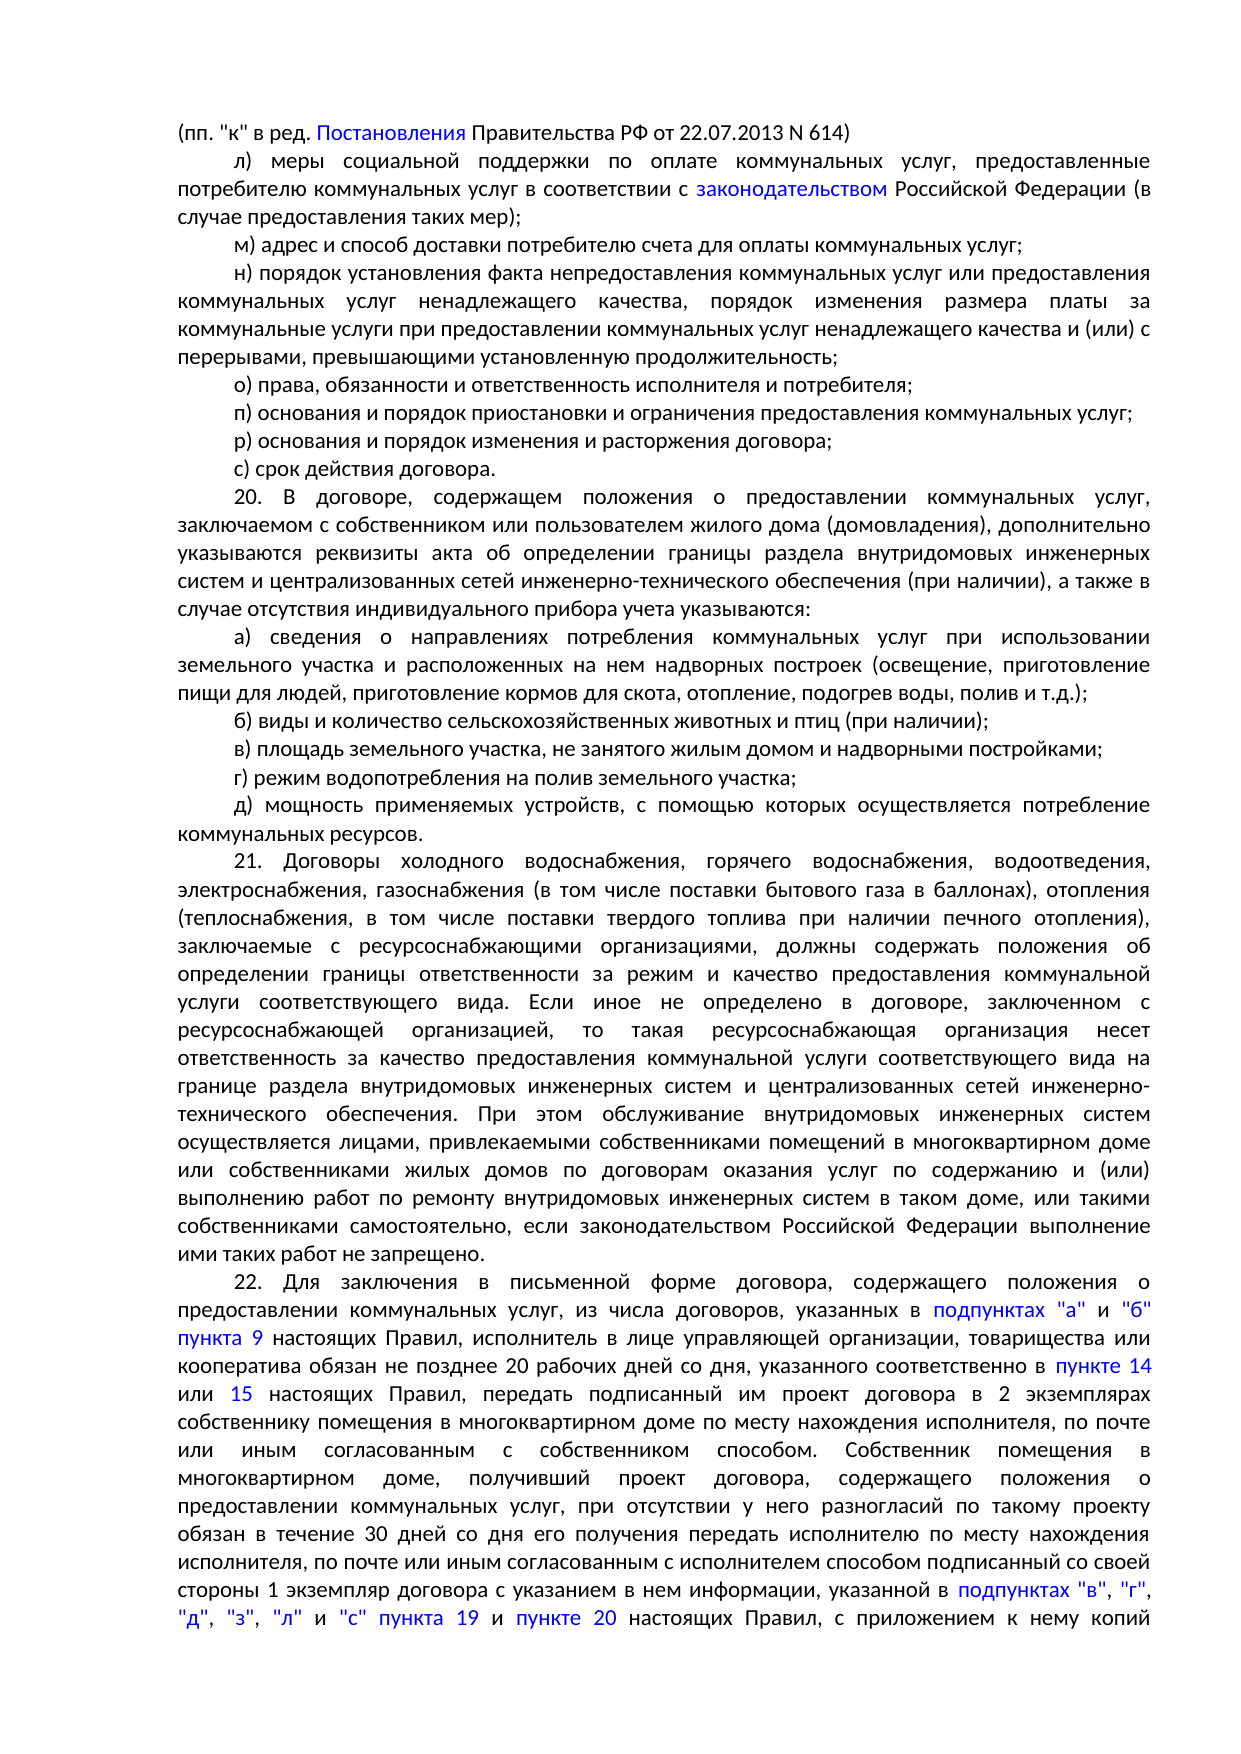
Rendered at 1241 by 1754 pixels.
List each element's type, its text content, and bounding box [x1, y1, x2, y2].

text л) меры социальной поддержки по оплате коммунальных услуг, предоставленные потребителю коммунальных услуг в соответствии с законодательством Российской Федерации (в случае предоставления таких мер); [177, 146, 1152, 230]
text р) основания и порядок изменения и расторжения договора; [177, 426, 1152, 454]
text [177, 1267, 1152, 1631]
text а) сведения о направлениях потребления коммунальных услуг при использовании земельного участка и расположенных на нем надворных построек (освещение, приготовление пищи для людей, приготовление кормов для скота, отопление, подогрев воды, полив и т.д.); [177, 622, 1152, 707]
text 21. Договоры холодного водоснабжения, горячего водоснабжения, водоотведения, электроснабжения, газоснабжения (в том числе поставки бытового газа в баллонах), отопления (теплоснабжения, в том числе поставки твердого топлива при наличии печного отопления), заключаемые с ресурсоснабжающими организациями, должны содержать положения об определении границы ответственности за режим и качество предоставления коммунальной услуги соответствующего вида. Если иное не определено в договоре, заключенном с ресурсоснабжающей организацией, то такая ресурсоснабжающая организация несет ответственность за качество предоставления коммунальной услуги соответствующего вида на границе раздела внутридомовых инженерных систем и централизованных сетей инженерно-технического обеспечения. При этом обслуживание внутридомовых инженерных систем осуществляется лицами, привлекаемыми собственниками помещений в многоквартирном доме или собственниками жилых домов по договорам оказания услуг по содержанию и (или) выполнению работ по ремонту внутридомовых инженерных систем в таком доме, или такими собственниками самостоятельно, если законодательством Российской Федерации выполнение ими таких работ не запрещено. [177, 847, 1152, 1267]
text (пп. "к" в ред. Постановления Правительства РФ от 22.07.2013 N 614) [177, 118, 1152, 146]
text о) права, обязанности и ответственность исполнителя и потребителя; [177, 370, 1152, 398]
text г) режим водопотребления на полив земельного участка; [177, 763, 1152, 791]
text б) виды и количество сельскохозяйственных животных и птиц (при наличии); [177, 707, 1152, 734]
text в) площадь земельного участка, не занятого жилым домом и надворными постройками; [177, 734, 1152, 763]
text д) мощность применяемых устройств, с помощью которых осуществляется потребление коммунальных ресурсов. [177, 791, 1152, 847]
text с) срок действия договора. [177, 454, 1152, 482]
text м) адрес и способ доставки потребителю счета для оплаты коммунальных услуг; [177, 230, 1152, 258]
text п) основания и порядок приостановки и ограничения предоставления коммунальных услуг; [177, 398, 1152, 426]
text н) порядок установления факта непредоставления коммунальных услуг или предоставления коммунальных услуг ненадлежащего качества, порядок изменения размера платы за коммунальные услуги при предоставлении коммунальных услуг ненадлежащего качества и (или) с перерывами, превышающими установленную продолжительность; [177, 258, 1152, 370]
text 20. В договоре, содержащем положения о предоставлении коммунальных услуг, заключаемом с собственником или пользователем жилого дома (домовладения), дополнительно указываются реквизиты акта об определении границы раздела внутридомовых инженерных систем и централизованных сетей инженерно-технического обеспечения (при наличии), а также в случае отсутствия индивидуального прибора учета указываются: [177, 482, 1152, 622]
